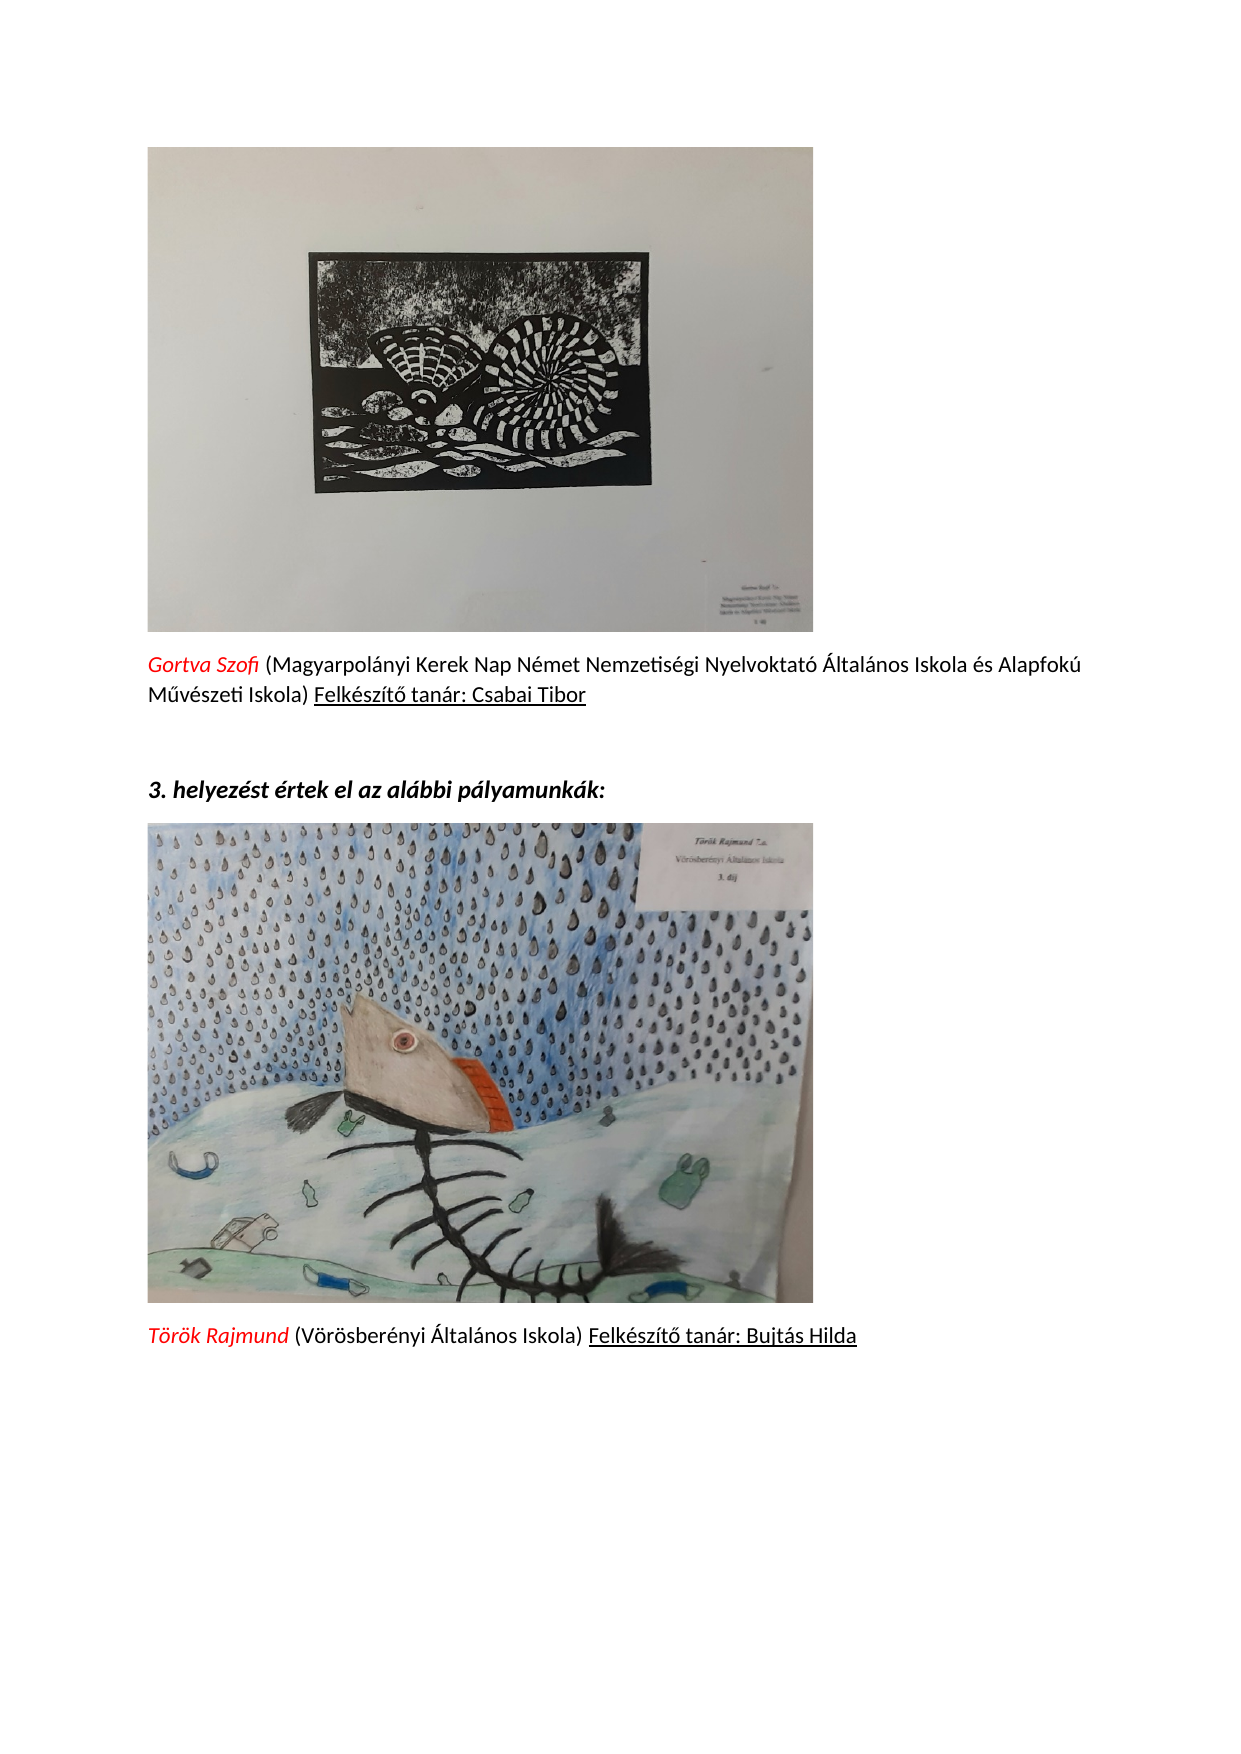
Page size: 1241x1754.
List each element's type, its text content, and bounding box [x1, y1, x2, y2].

picture [147, 823, 814, 1303]
text 3. helyezést értek el az alábbi pályamunkák: [148, 774, 1093, 805]
list Gortva Szofi (Magyarpolányi Kerek Nap Német Nemzetiségi Nyelvoktató Általános Iskola és Alapfokú Művészeti Iskola) Felkészítő tanár: Csabai Tibor [148, 650, 1093, 708]
list Török Rajmund (Vörösberényi Általános Iskola) Felkészítő tanár: Bujtás Hilda [148, 1321, 1093, 1349]
picture [147, 147, 814, 632]
